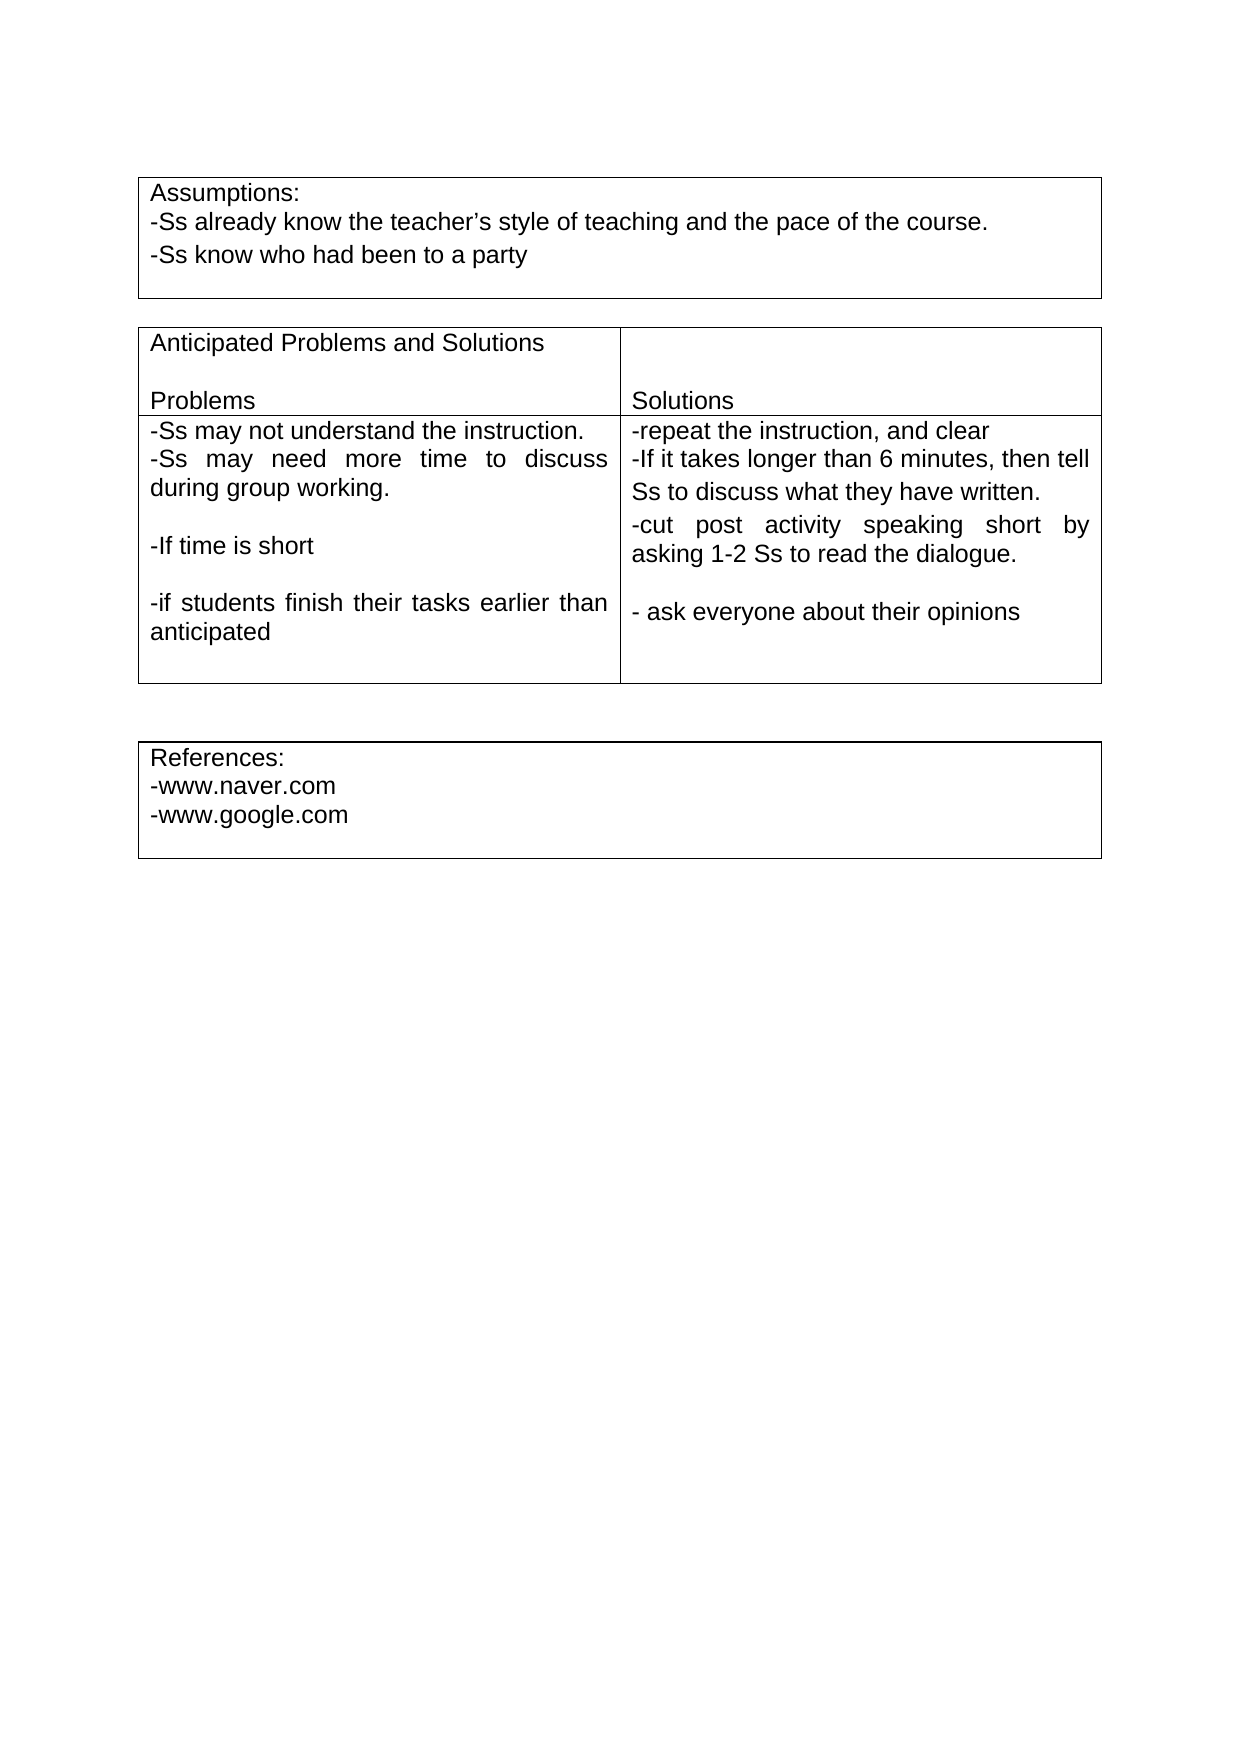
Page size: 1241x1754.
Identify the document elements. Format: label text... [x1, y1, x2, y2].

table_cell -Ss may not understand the instruction. -Ss may need more time to discuss during group working. -If time is short -if students finish their tasks earlier than anticipated [139, 416, 620, 683]
table_header Solutions [621, 328, 1101, 414]
table_cell -repeat the instruction, and clear -If it takes longer than 6 minutes, then tell Ss to discuss what they have written. -cut post activity speaking short by asking 1-2 Ss to read the dialogue. - ask everyone about their opinions [621, 416, 1101, 683]
table_header Anticipated Problems and Solutions Problems [139, 328, 620, 414]
table_header References: -www.naver.com -www.google.com [139, 743, 1101, 857]
table_header Assumptions: -Ss already know the teacher’s style of teaching and the pace of the course. -Ss know who had been to a party [139, 178, 1101, 297]
